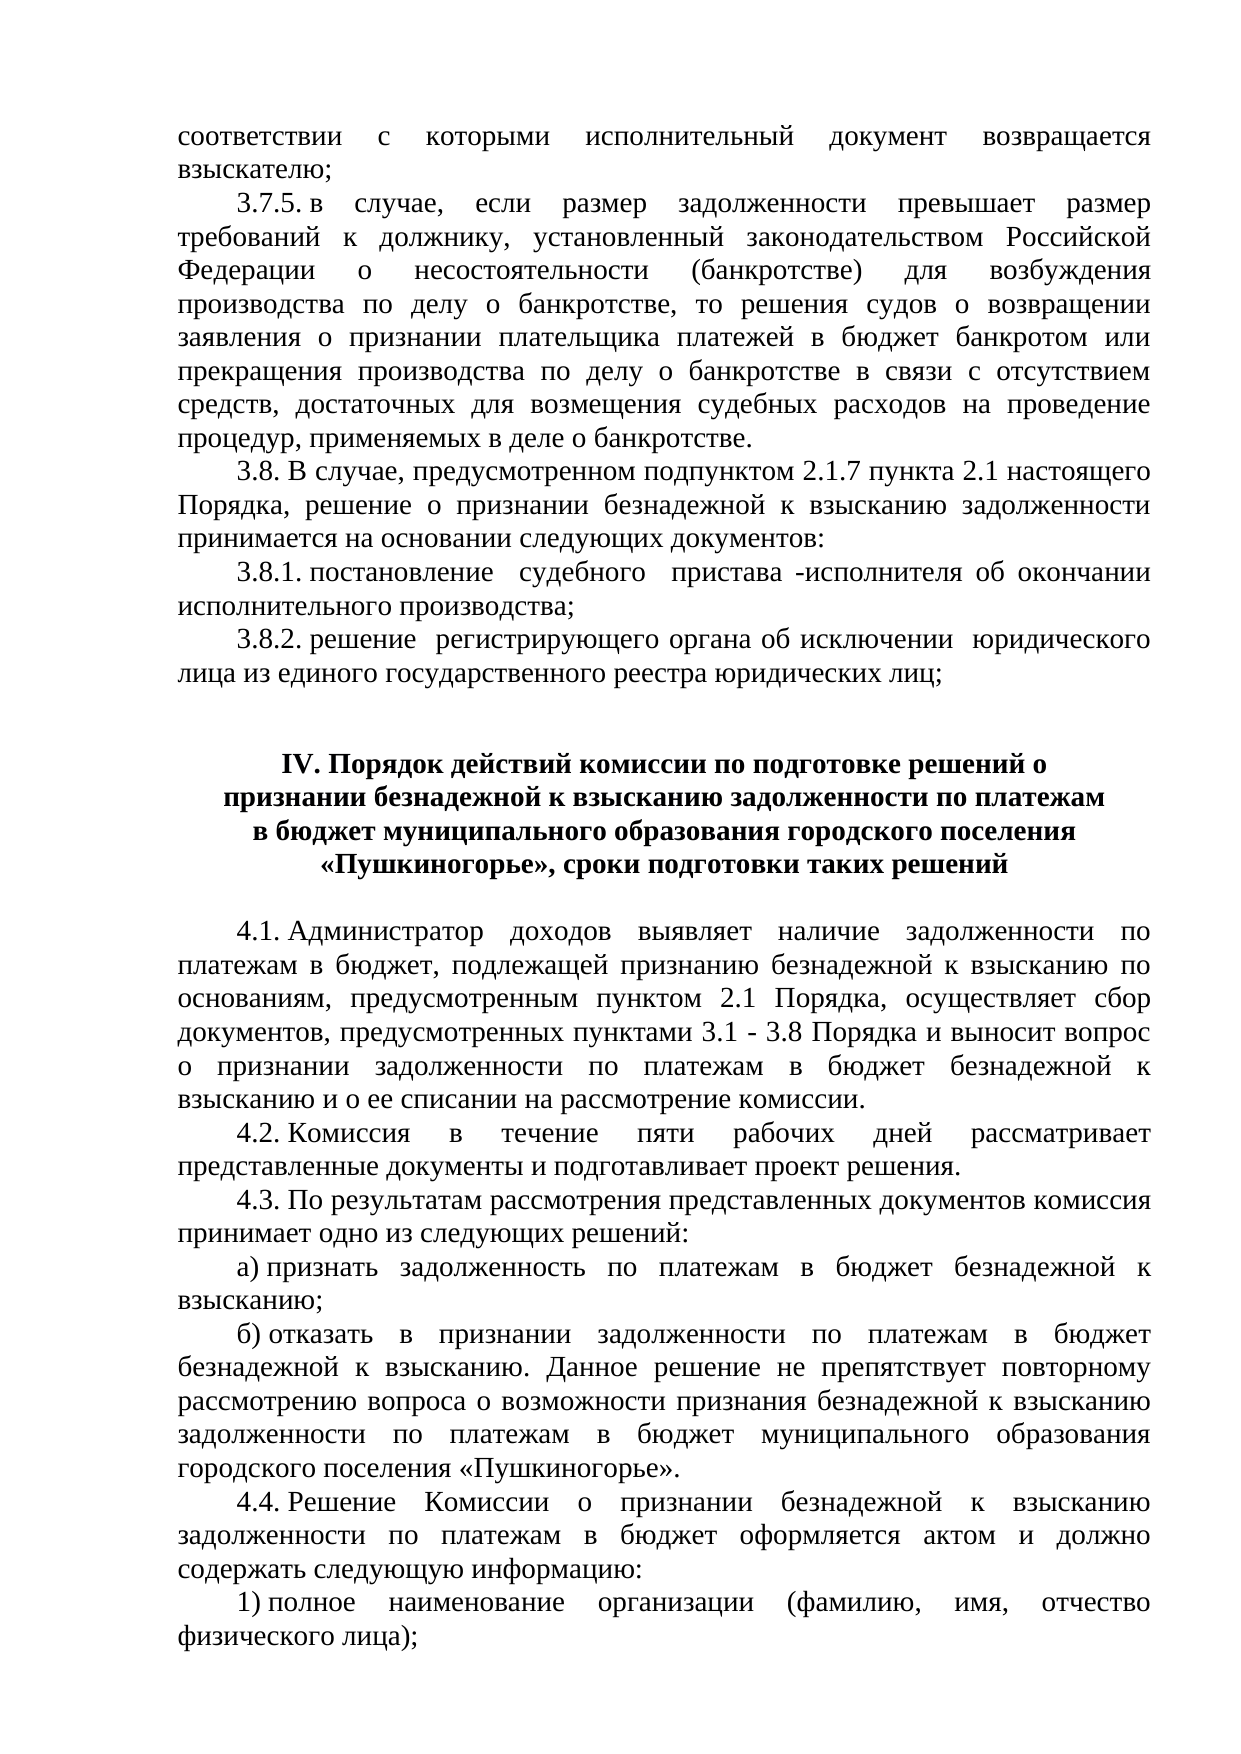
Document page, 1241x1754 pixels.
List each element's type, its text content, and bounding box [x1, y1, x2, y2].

text 4.2. Комиссия в течение пяти рабочих дней рассматривает представленные документы и подготавливает проект решения. [177, 1115, 1152, 1182]
text 4.1. Администратор доходов выявляет наличие задолженности по платежам в бюджет, подлежащей признанию безнадежной к взысканию по основаниям, предусмотренным пунктом 2.1 Порядка, осуществляет сбор документов, предусмотренных пунктами 3.1 - 3.8 Порядка и выносит вопрос о признании задолженности по платежам в бюджет безнадежной к взысканию и о ее списании на рассмотрение комиссии. [177, 913, 1152, 1115]
text 3.8. В случае, предусмотренном подпунктом 2.1.7 пункта 2.1 настоящего Порядка, решение о признании безнадежной к взысканию задолженности принимается на основании следующих документов: [177, 453, 1152, 554]
text б) отказать в признании задолженности по платежам в бюджет безнадежной к взысканию. Данное решение не препятствует повторному рассмотрению вопроса о возможности признания безнадежной к взысканию задолженности по платежам в бюджет муниципального образования городского поселения «Пушкиногорье». [177, 1316, 1152, 1484]
text 3.8.1. постановление судебного пристава -исполнителя об окончании исполнительного производства; [177, 554, 1152, 621]
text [177, 118, 1152, 185]
text 4.4. Решение Комиссии о признании безнадежной к взысканию задолженности по платежам в бюджет оформляется актом и должно содержать следующую информацию: [177, 1484, 1152, 1584]
text а) признать задолженность по платежам в бюджет безнадежной к взысканию; [177, 1249, 1152, 1316]
text 3.7.5. в случае, если размер задолженности превышает размер требований к должнику, установленный законодательством Российской Федерации о несостоятельности (банкротстве) для возбуждения производства по делу о банкротстве, то решения судов о возвращении заявления о признании плательщика платежей в бюджет банкротом или прекращения производства по делу о банкротстве в связи с отсутствием средств, достаточных для возмещения судебных расходов на проведение процедур, применяемых в деле о банкротстве. [177, 185, 1152, 453]
text 4.3. По результатам рассмотрения представленных документов комиссия принимает одно из следующих решений: [177, 1182, 1152, 1249]
text признании безнадежной к взысканию задолженности по платежам [177, 779, 1152, 813]
text 3.8.2. решение регистрирующего органа об исключении юридического лица из единого государственного реестра юридических лиц; [177, 621, 1152, 688]
text IV. Порядок действий комиссии по подготовке решений о [177, 746, 1152, 779]
text в бюджет муниципального образования городского поселения «Пушкиногорье», сроки подготовки таких решений [177, 813, 1152, 880]
text 1) полное наименование организации (фамилию, имя, отчество физического лица); [177, 1584, 1152, 1651]
